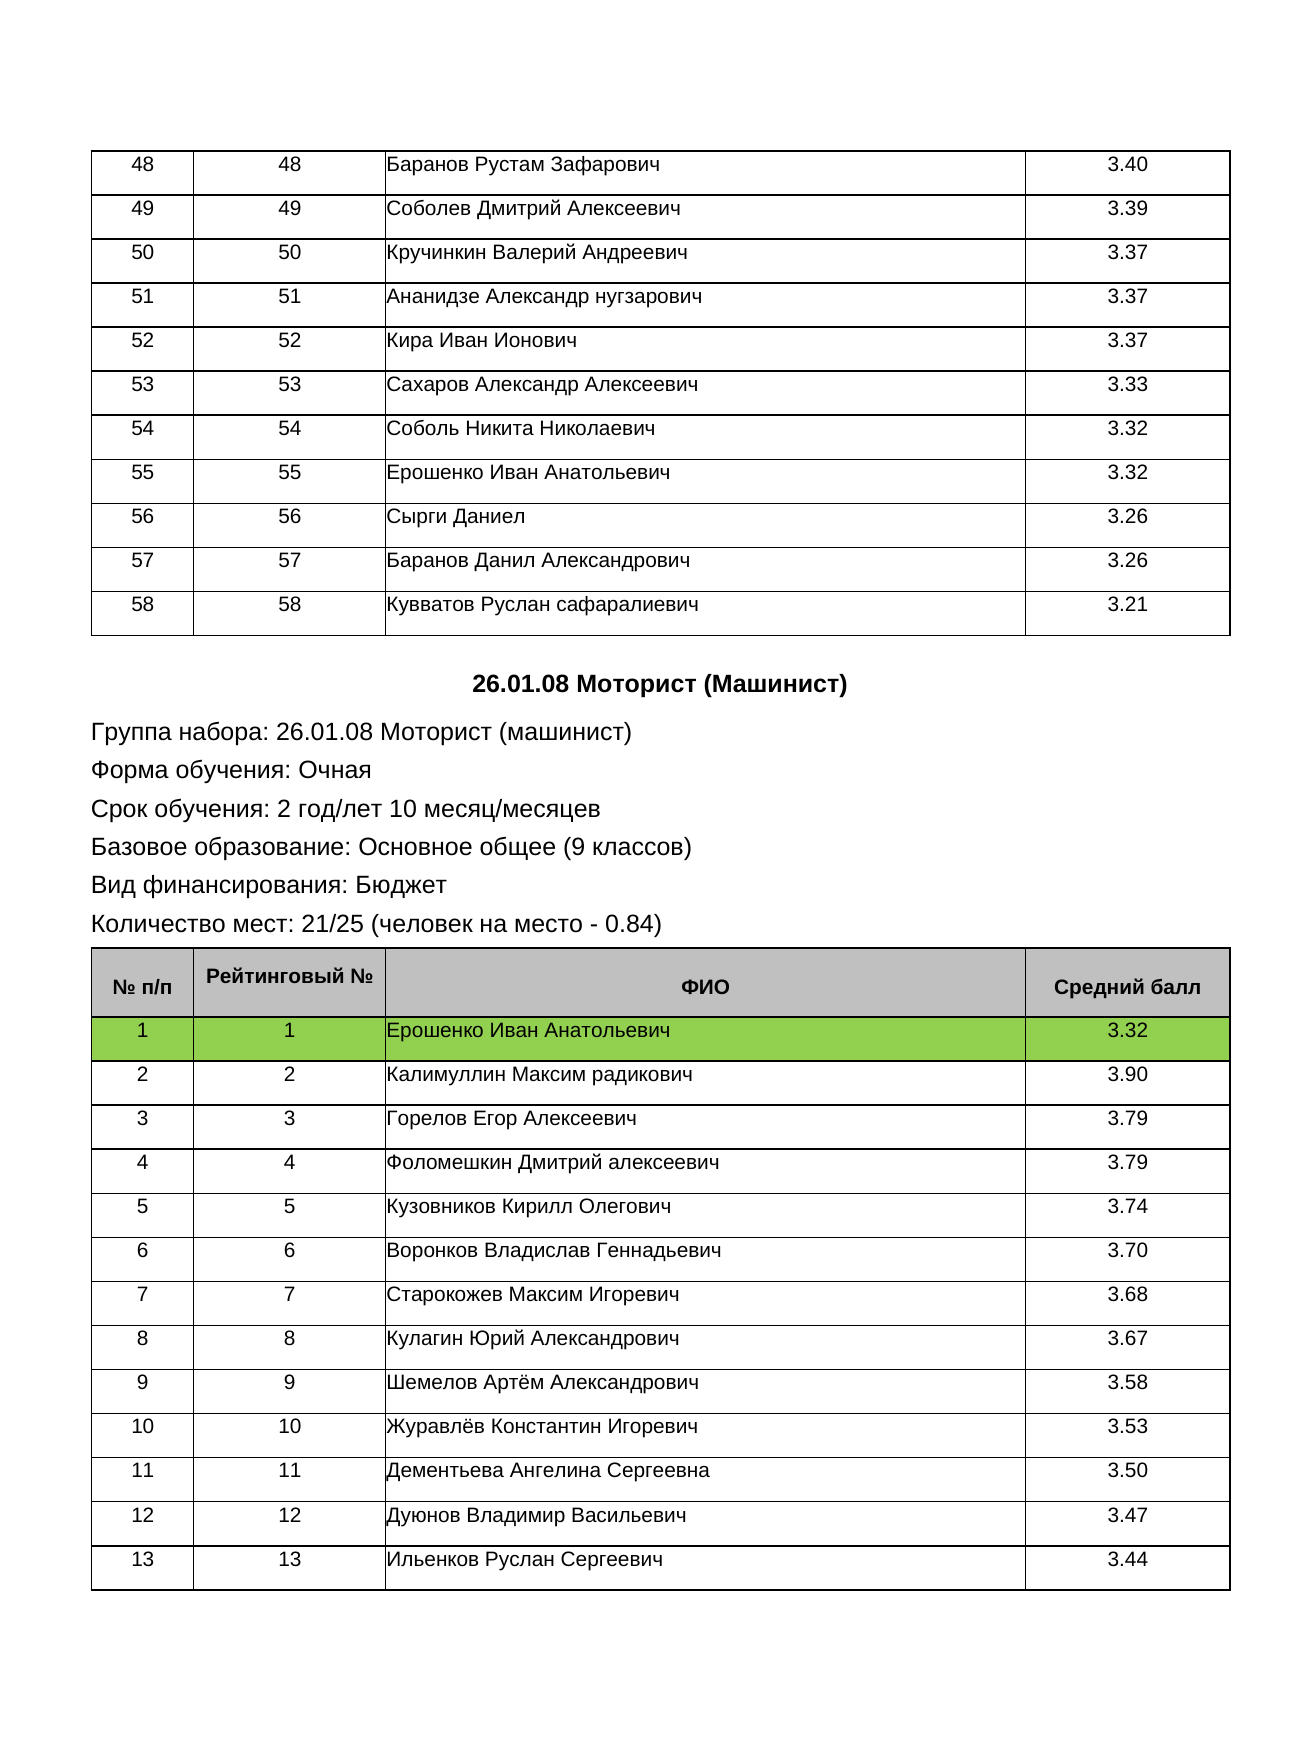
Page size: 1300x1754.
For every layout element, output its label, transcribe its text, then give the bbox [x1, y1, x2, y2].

table_cell 3.33 [1026, 372, 1229, 414]
table_cell 11 [194, 1458, 385, 1501]
table_cell 3.79 [1026, 1106, 1229, 1148]
table_cell 57 [194, 548, 385, 591]
table_cell 12 [194, 1502, 385, 1545]
table_cell 11 [92, 1458, 193, 1501]
table_cell 3.67 [1026, 1326, 1229, 1369]
table_cell 13 [194, 1547, 385, 1589]
table_header Рейтинговый № [194, 949, 385, 1016]
table_cell 3.90 [1026, 1062, 1229, 1104]
table_cell Ананидзе Александр нугзарович [386, 284, 1025, 326]
table_cell 3.44 [1026, 1547, 1229, 1589]
table_cell Фоломешкин Дмитрий алексеевич [386, 1150, 1025, 1192]
table_cell 3.47 [1026, 1502, 1229, 1545]
table_cell 56 [92, 504, 193, 547]
table_cell 10 [92, 1414, 193, 1457]
table_cell 54 [194, 416, 385, 458]
text Количество мест: 21/25 (человек на место - 0.84) [91, 909, 1229, 937]
table_cell 57 [92, 548, 193, 591]
table_cell 5 [194, 1194, 385, 1236]
table_cell Ильенков Руслан Сергеевич [386, 1547, 1025, 1589]
table_cell 3.32 [1026, 1018, 1229, 1060]
table_cell 3.68 [1026, 1282, 1229, 1324]
table_cell 3.53 [1026, 1414, 1229, 1457]
table_cell 2 [92, 1062, 193, 1104]
table_cell 8 [92, 1326, 193, 1369]
table_cell 5 [92, 1194, 193, 1236]
table_cell Кулагин Юрий Александрович [386, 1326, 1025, 1369]
table_cell 3.39 [1026, 196, 1229, 238]
table_cell 55 [194, 460, 385, 502]
table_header ФИО [386, 949, 1025, 1016]
table_cell Дуюнов Владимир Васильевич [386, 1502, 1025, 1545]
table_cell Сырги Даниел [386, 504, 1025, 547]
table_cell 3.26 [1026, 548, 1229, 591]
table_cell 56 [194, 504, 385, 547]
table_cell 3.50 [1026, 1458, 1229, 1501]
text Группа набора: 26.01.08 Моторист (машинист) [91, 717, 1229, 746]
table_cell 53 [92, 372, 193, 414]
table_cell 54 [92, 416, 193, 458]
table_cell Дементьева Ангелина Сергеевна [386, 1458, 1025, 1501]
table_cell 3.79 [1026, 1150, 1229, 1192]
table_cell Баранов Данил Александрович [386, 548, 1025, 591]
table_cell 3.74 [1026, 1194, 1229, 1236]
table_cell 3.37 [1026, 284, 1229, 326]
table_cell Соболь Никита Николаевич [386, 416, 1025, 458]
table_cell 3.58 [1026, 1370, 1229, 1413]
table_cell 58 [92, 592, 193, 635]
table_cell Калимуллин Максим радикович [386, 1062, 1025, 1104]
table_cell 3 [194, 1106, 385, 1148]
table_cell 7 [194, 1282, 385, 1324]
text Срок обучения: 2 год/лет 10 месяц/месяцев [91, 794, 1229, 822]
table_cell 3.26 [1026, 504, 1229, 547]
table_cell 13 [92, 1547, 193, 1589]
table_cell 3.32 [1026, 416, 1229, 458]
table_cell 55 [92, 460, 193, 502]
table_cell 3.32 [1026, 460, 1229, 502]
table_cell 10 [194, 1414, 385, 1457]
table_cell Кувватов Руслан сафаралиевич [386, 592, 1025, 635]
table_cell 3 [92, 1106, 193, 1148]
table_cell 52 [194, 328, 385, 370]
table_cell 50 [92, 240, 193, 282]
table_cell 3.70 [1026, 1238, 1229, 1281]
table_cell 58 [194, 592, 385, 635]
table_cell 51 [194, 284, 385, 326]
table_cell 48 [194, 152, 385, 194]
table_cell 6 [92, 1238, 193, 1281]
table_cell 8 [194, 1326, 385, 1369]
table_cell 7 [92, 1282, 193, 1324]
table_cell Кузовников Кирилл Олегович [386, 1194, 1025, 1236]
table_cell 4 [92, 1150, 193, 1192]
text 26.01.08 Моторист (Машинист) [91, 669, 1229, 698]
table_cell 4 [194, 1150, 385, 1192]
table_header Средний балл [1026, 949, 1229, 1016]
table_cell 3.37 [1026, 240, 1229, 282]
table_cell 53 [194, 372, 385, 414]
text Форма обучения: Очная [91, 755, 1229, 784]
table_cell 50 [194, 240, 385, 282]
table_cell 3.37 [1026, 328, 1229, 370]
table_cell Воронков Владислав Геннадьевич [386, 1238, 1025, 1281]
table_cell 9 [194, 1370, 385, 1413]
table_cell Ерошенко Иван Анатольевич [386, 1018, 1025, 1060]
table_cell 3.21 [1026, 592, 1229, 635]
table_cell Кручинкин Валерий Андреевич [386, 240, 1025, 282]
table_cell 1 [194, 1018, 385, 1060]
table_cell Журавлёв Константин Игоревич [386, 1414, 1025, 1457]
table_cell 49 [92, 196, 193, 238]
table_cell Горелов Егор Алексеевич [386, 1106, 1025, 1148]
table_cell Старокожев Максим Игоревич [386, 1282, 1025, 1324]
table_cell 1 [92, 1018, 193, 1060]
table_cell Сахаров Александр Алексеевич [386, 372, 1025, 414]
table_cell Кира Иван Ионович [386, 328, 1025, 370]
table_cell 2 [194, 1062, 385, 1104]
table_cell Ерошенко Иван Анатольевич [386, 460, 1025, 502]
table_cell 49 [194, 196, 385, 238]
table_cell 9 [92, 1370, 193, 1413]
text Базовое образование: Основное общее (9 классов) [91, 832, 1229, 861]
table_cell Шемелов Артём Александрович [386, 1370, 1025, 1413]
table_cell 52 [92, 328, 193, 370]
table_cell Баранов Рустам Зафарович [386, 152, 1025, 194]
table_cell 6 [194, 1238, 385, 1281]
table_cell 51 [92, 284, 193, 326]
text Вид финансирования: Бюджет [91, 870, 1229, 899]
table_cell 3.40 [1026, 152, 1229, 194]
table_cell Соболев Дмитрий Алексеевич [386, 196, 1025, 238]
table_header № п/п [92, 949, 193, 1016]
table_cell 48 [92, 152, 193, 194]
table_cell 12 [92, 1502, 193, 1545]
